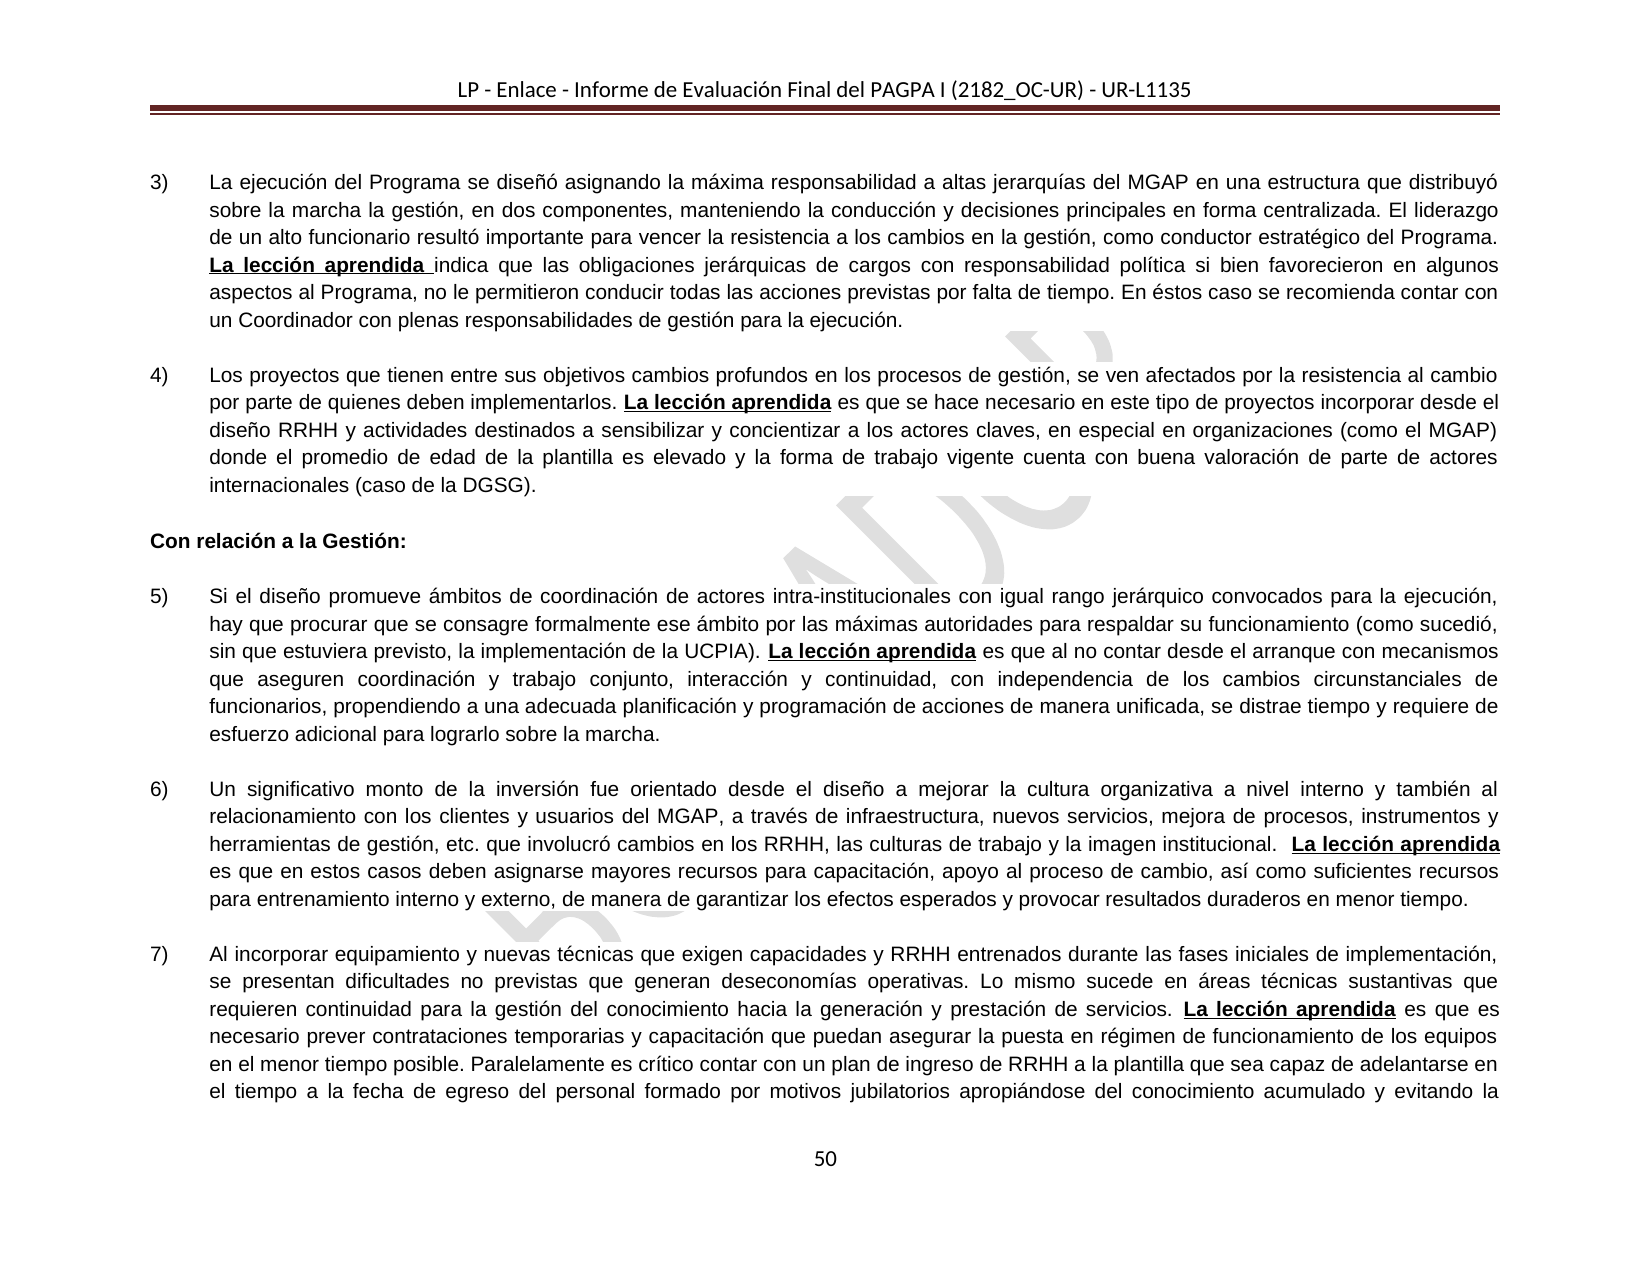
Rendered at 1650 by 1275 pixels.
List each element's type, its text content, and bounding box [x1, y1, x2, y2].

text Con relación a la Gestión: [150, 529, 1500, 553]
list Un significativo monto de la inversión fue orientado desde el diseño a mejorar la cultura organizativa a nivel interno y también al relacionamiento con los clientes y usuarios del MGAP, a través de infraestructura, nuevos servicios, mejora de procesos, instrumentos y herramientas de gestión, etc. que involucró cambios en los RRHH, las culturas de trabajo y la imagen institucional. La lección aprendida es que en estos casos deben asignarse mayores recursos para capacitación, apoyo al proceso de cambio, así como suficientes recursos para entrenamiento interno y externo, de manera de garantizar los efectos esperados y provocar resultados duraderos en menor tiempo. [150, 777, 1500, 911]
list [150, 942, 1500, 1103]
list Los proyectos que tienen entre sus objetivos cambios profundos en los procesos de gestión, se ven afectados por la resistencia al cambio por parte de quienes deben implementarlos. La lección aprendida es que se hace necesario en este tipo de proyectos incorporar desde el diseño RRHH y actividades destinados a sensibilizar y concientizar a los actores claves, en especial en organizaciones (como el MGAP) donde el promedio de edad de la plantilla es elevado y la forma de trabajo vigente cuenta con buena valoración de parte de actores internacionales (caso de la DGSG). [150, 362, 1500, 496]
list Si el diseño promueve ámbitos de coordinación de actores intra-institucionales con igual rango jerárquico convocados para la ejecución, hay que procurar que se consagre formalmente ese ámbito por las máximas autoridades para respaldar su funcionamiento (como sucedió, sin que estuviera previsto, la implementación de la UCPIA). La lección aprendida es que al no contar desde el arranque con mecanismos que aseguren coordinación y trabajo conjunto, interacción y continuidad, con independencia de los cambios circunstanciales de funcionarios, propendiendo a una adecuada planificación y programación de acciones de manera unificada, se distrae tiempo y requiere de esfuerzo adicional para lograrlo sobre la marcha. [150, 584, 1500, 746]
list La ejecución del Programa se diseñó asignando la máxima responsabilidad a altas jerarquías del MGAP en una estructura que distribuyó sobre la marcha la gestión, en dos componentes, manteniendo la conducción y decisiones principales en forma centralizada. El liderazgo de un alto funcionario resultó importante para vencer la resistencia a los cambios en la gestión, como conductor estratégico del Programa. La lección aprendida indica que las obligaciones jerárquicas de cargos con responsabilidad política si bien favorecieron en algunos aspectos al Programa, no le permitieron conducir todas las acciones previstas por falta de tiempo. En éstos caso se recomienda contar con un Coordinador con plenas responsabilidades de gestión para la ejecución. [150, 170, 1500, 331]
